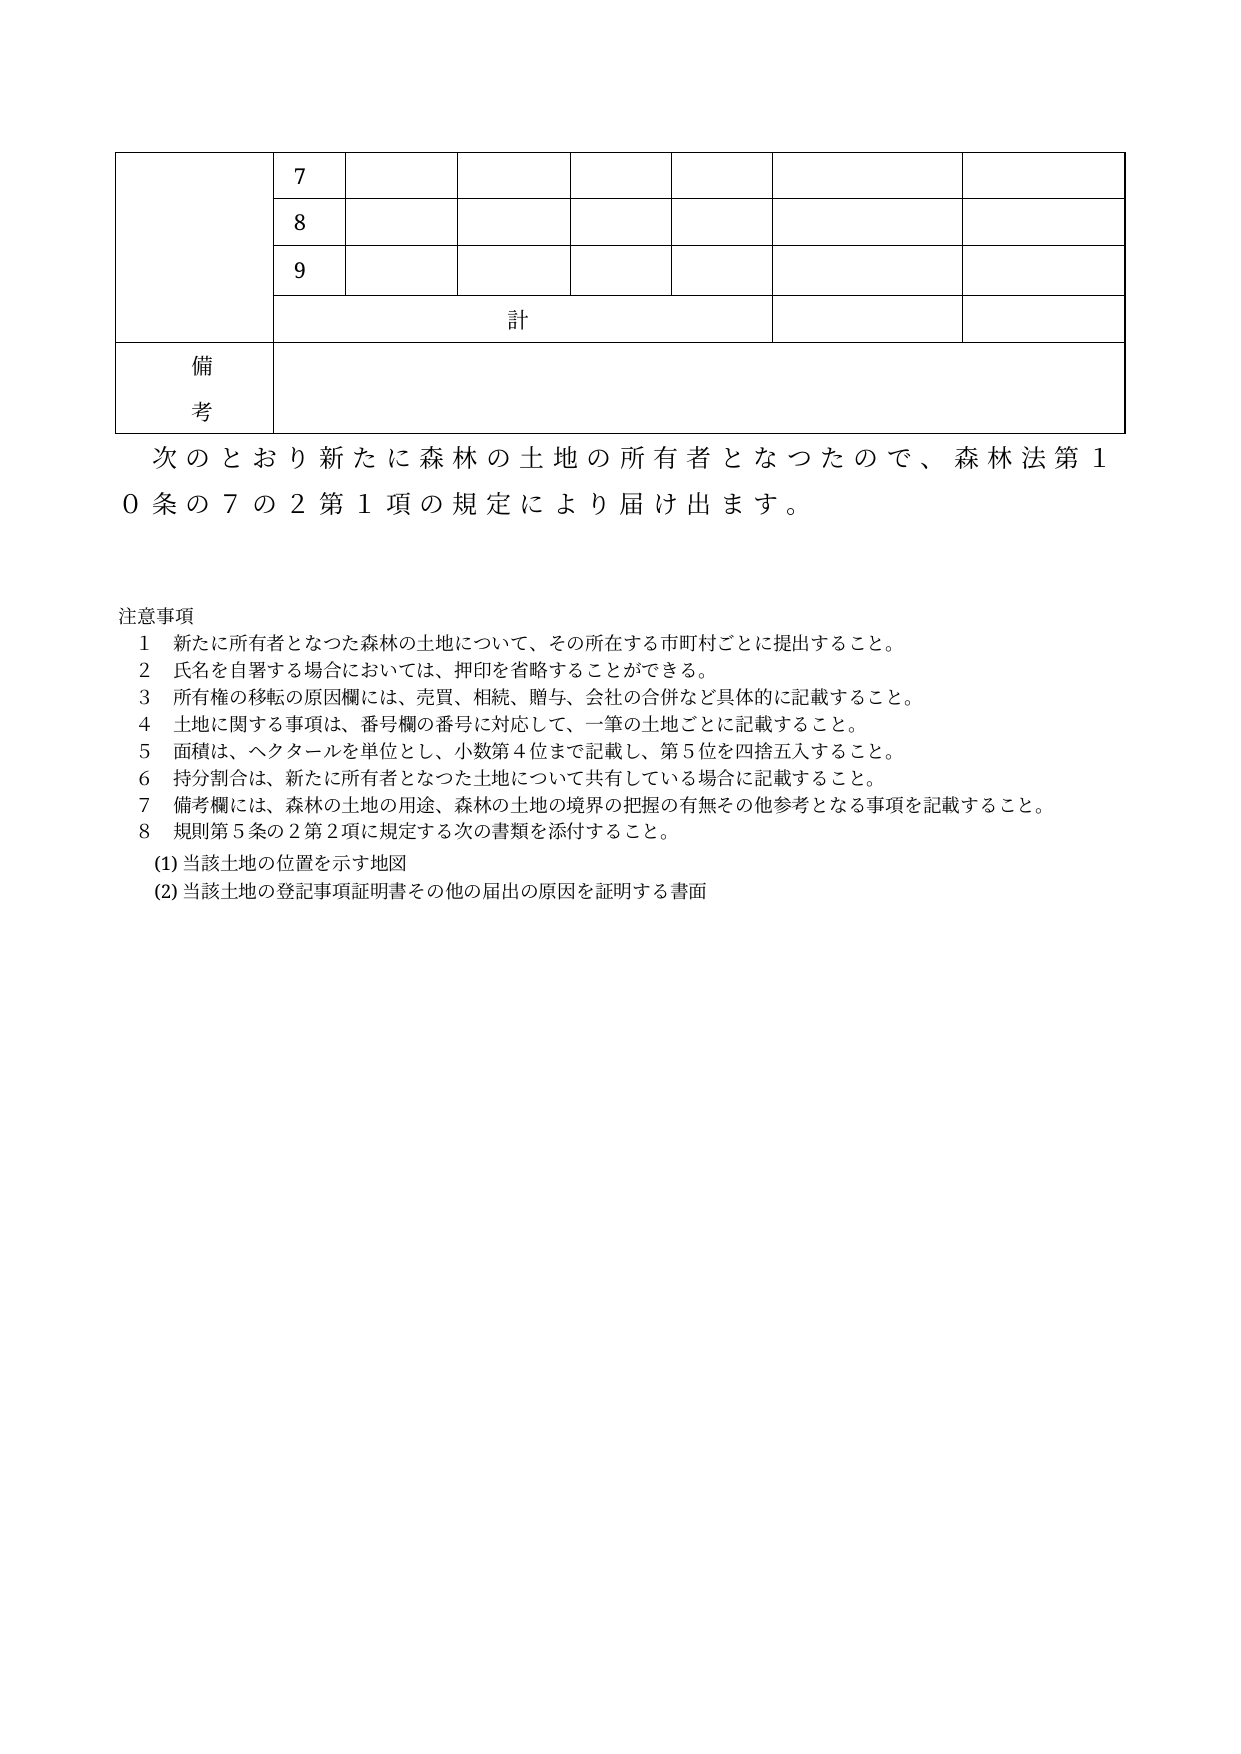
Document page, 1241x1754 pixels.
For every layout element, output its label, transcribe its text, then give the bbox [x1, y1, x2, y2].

table_cell 備 考 [116, 343, 273, 433]
text ５ 面積は、ヘクタールを単位とし、小数第４位まで記載し、第５位を四捨五入すること。 [135, 736, 1122, 763]
table_cell 9 [274, 246, 345, 295]
table_cell [963, 296, 1124, 342]
text (1) 当該土地の位置を示す地図 [135, 844, 1122, 877]
table_cell [963, 153, 1124, 198]
table_cell [773, 199, 962, 245]
table_cell [571, 199, 671, 245]
table_cell [458, 199, 570, 245]
text 次のとおり新たに森林の土地の所有者となつたので、森林法第１０条の７の２第１項の規定により届け出ます。 [118, 434, 1122, 525]
table_cell [672, 246, 772, 295]
text ３ 所有権の移転の原因欄には、売買、相続、贈与、会社の合併など具体的に記載すること。 [135, 682, 1122, 709]
table_cell [346, 246, 457, 295]
table_cell [773, 153, 962, 198]
table_cell [672, 199, 772, 245]
text １ 新たに所有者となつた森林の土地について、その所在する市町村ごとに提出すること。 [135, 628, 1122, 656]
table_cell 7 [274, 153, 345, 198]
text ７ 備考欄には、森林の土地の用途、森林の土地の境界の把握の有無その他参考となる事項を記載すること。 [135, 790, 1122, 817]
table_cell [773, 246, 962, 295]
table_cell 8 [274, 199, 345, 245]
table_cell [773, 296, 962, 342]
table_cell [346, 199, 457, 245]
table_cell [458, 246, 570, 295]
table_cell [672, 153, 772, 198]
text ４ 土地に関する事項は、番号欄の番号に対応して、一筆の土地ごとに記載すること。 [135, 709, 1122, 736]
table_cell [274, 343, 1124, 433]
table_cell [346, 153, 457, 198]
table_cell [571, 246, 671, 295]
text ２ 氏名を自署する場合においては、押印を省略することができる。 [135, 656, 1122, 682]
text (2) 当該土地の登記事項証明書その他の届出の原因を証明する書面 [135, 877, 1122, 904]
table_cell [458, 153, 570, 198]
text ８ 規則第５条の２第２項に規定する次の書類を添付すること。 [135, 817, 1122, 844]
table_cell 計 [274, 296, 772, 342]
text 注意事項 [118, 602, 1122, 628]
table_cell [963, 246, 1124, 295]
table_cell [963, 199, 1124, 245]
text ６ 持分割合は、新たに所有者となつた土地について共有している場合に記載すること。 [135, 763, 1122, 790]
table_cell [571, 153, 671, 198]
